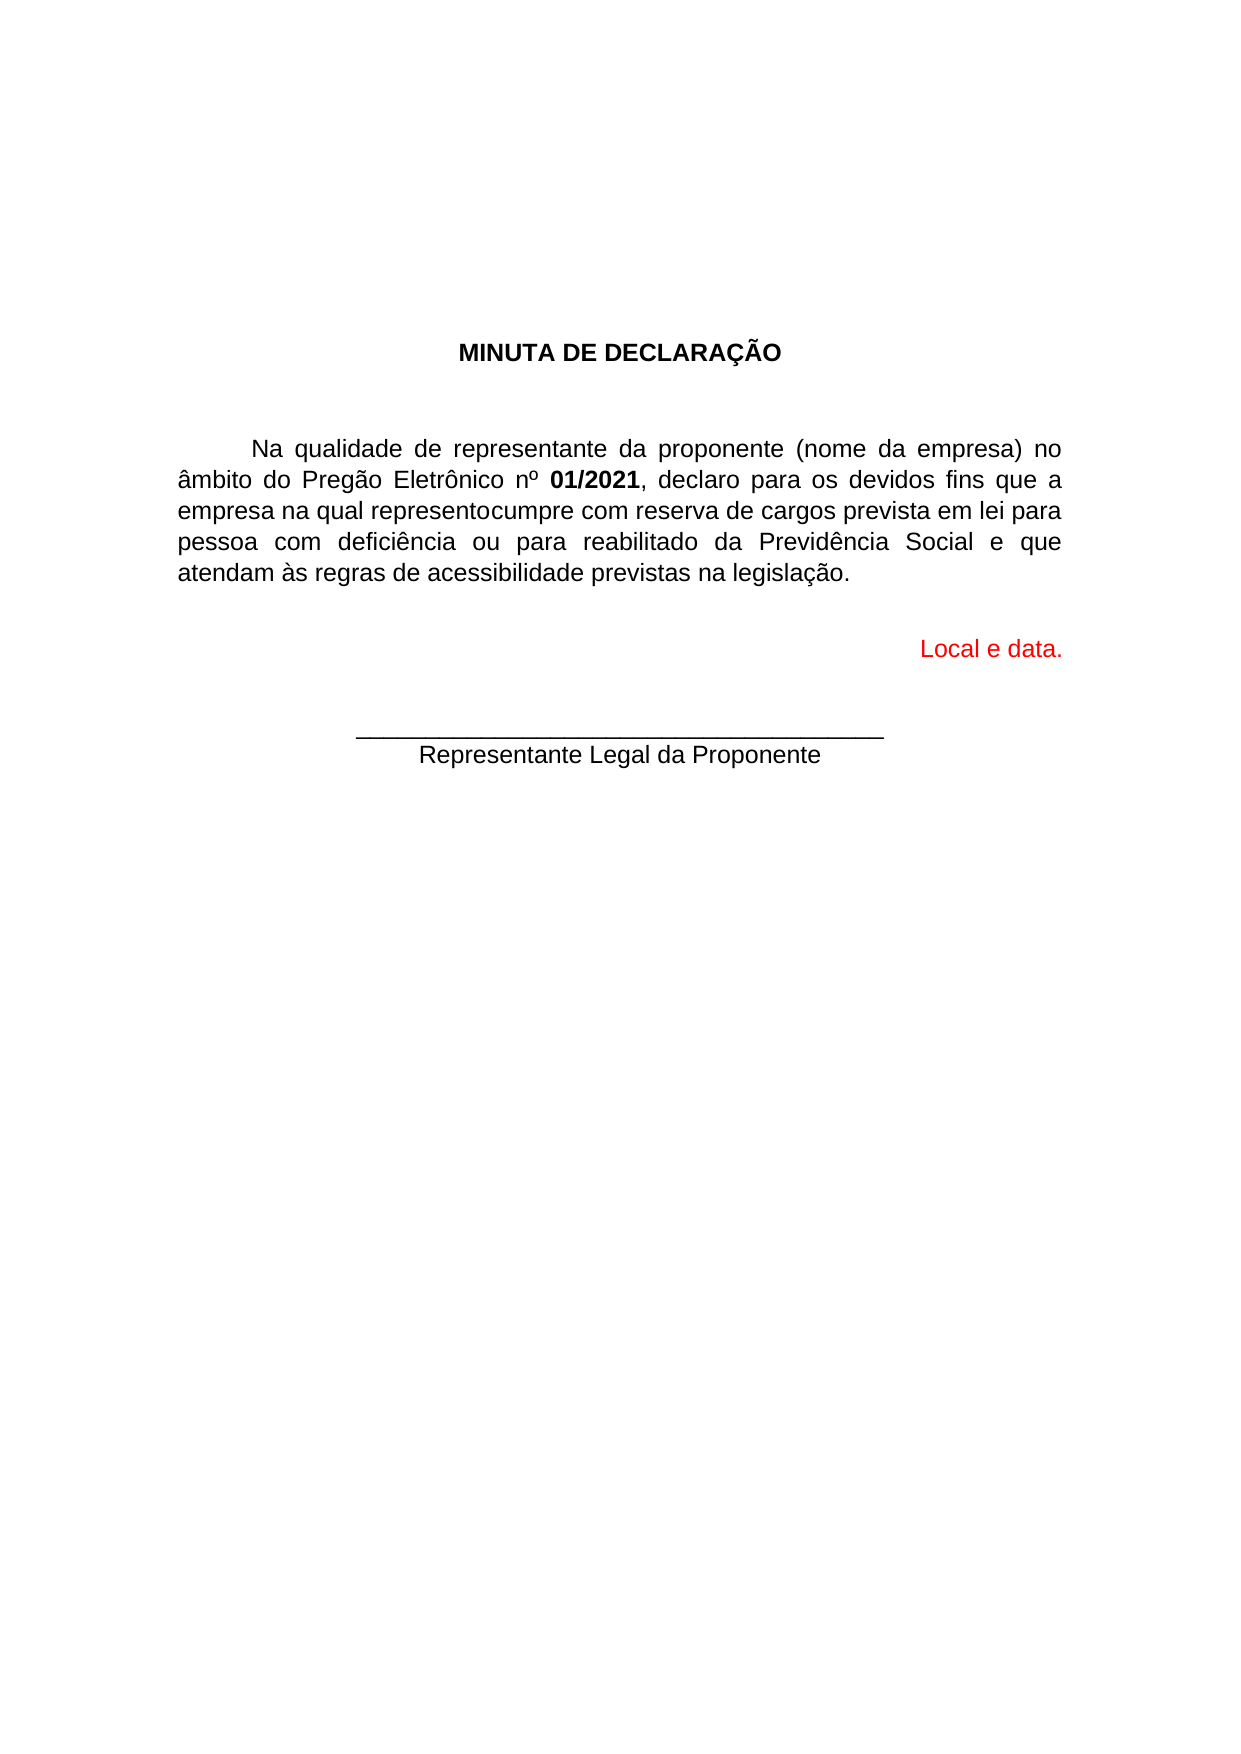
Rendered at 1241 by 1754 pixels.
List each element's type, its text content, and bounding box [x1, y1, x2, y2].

text MINUTA DE DECLARAÇÃO [177, 338, 1063, 367]
text Local e data. [177, 634, 1063, 663]
text ______________________________________ [177, 711, 1063, 740]
text Na qualidade de representante da proponente (nome da empresa) no âmbito do Pregão Eletrônico nº 01/2021, declaro para os devidos fins que a empresa na qual representocumpre com reserva de cargos prevista em lei para pessoa com deficiência ou para reabilitado da Previdência Social e que atendam às regras de acessibilidade previstas na legislação. [177, 434, 1063, 587]
text Representante Legal da Proponente [177, 740, 1063, 768]
